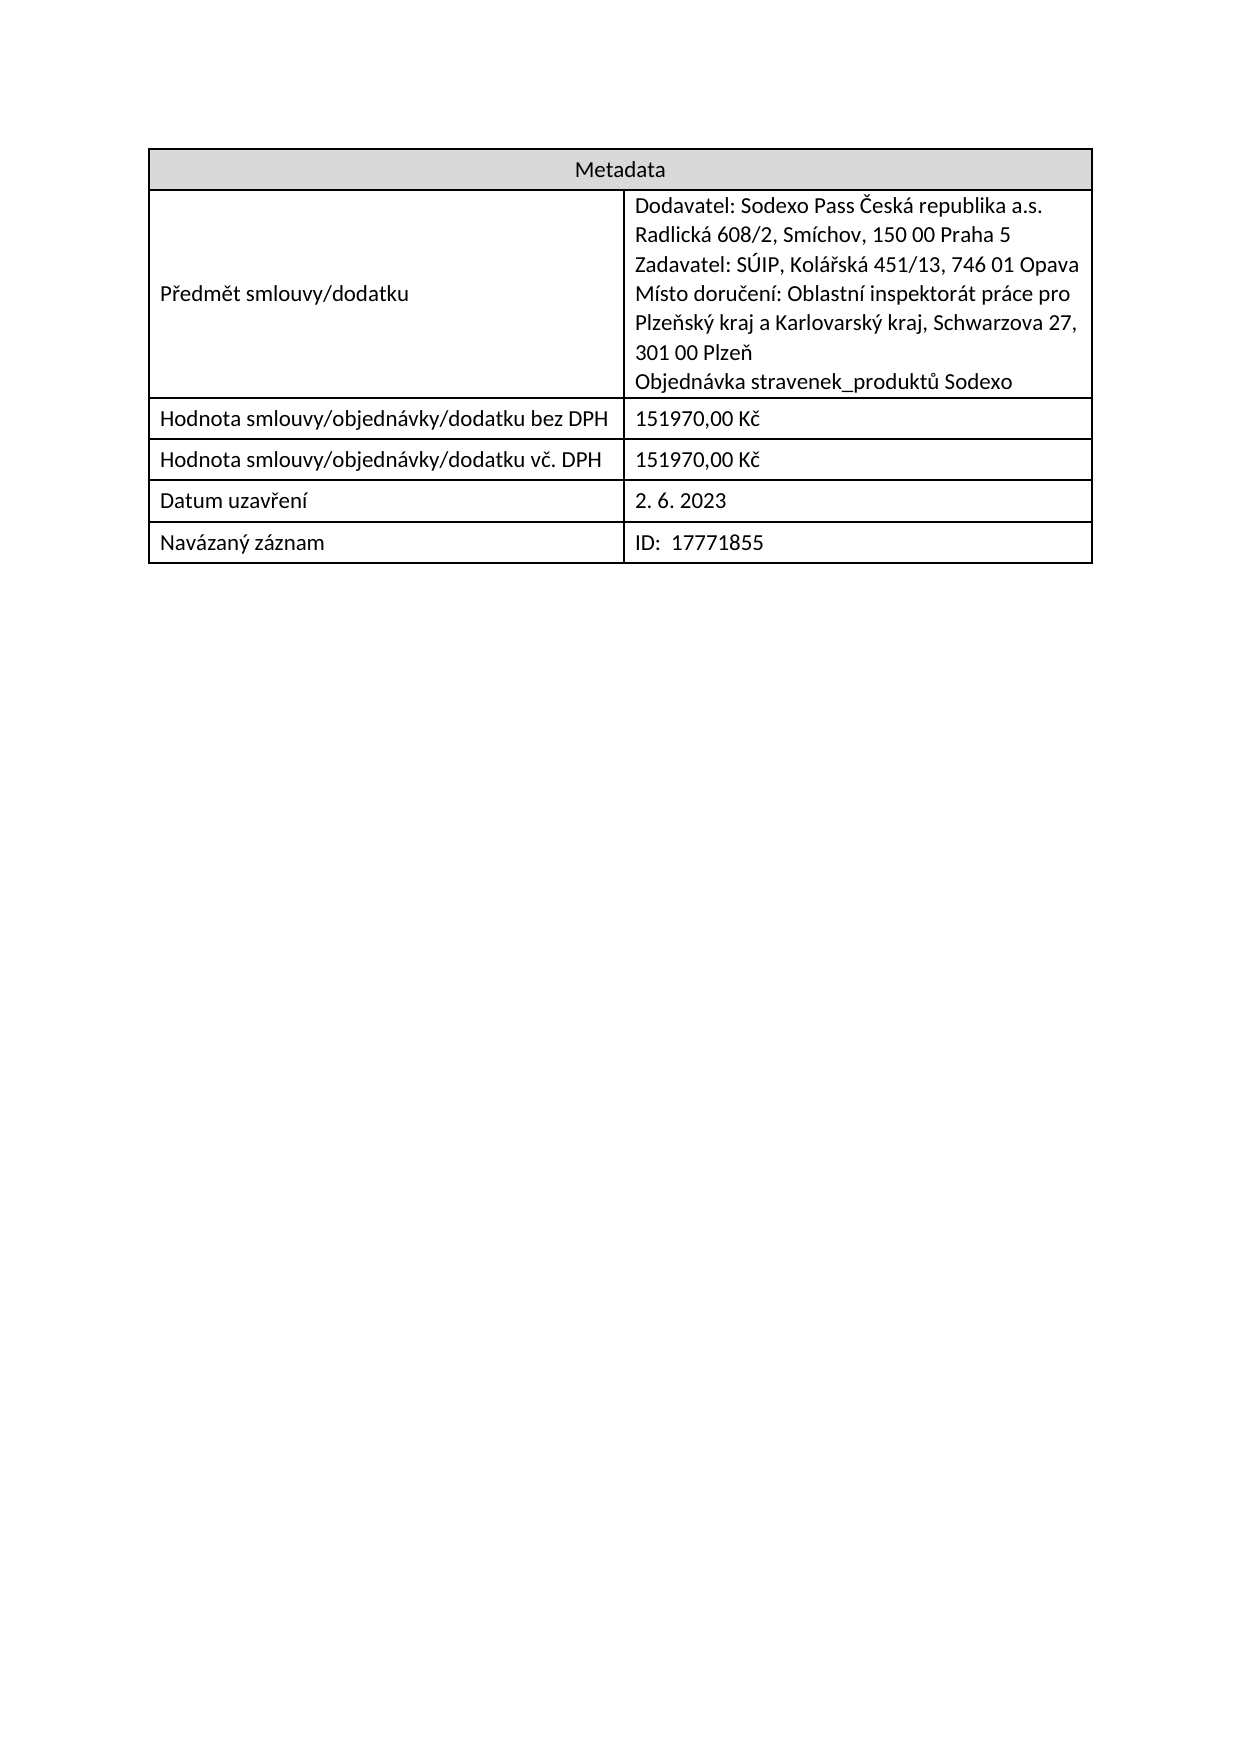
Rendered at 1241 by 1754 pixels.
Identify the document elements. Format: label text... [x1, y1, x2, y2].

table_cell Hodnota smlouvy/objednávky/dodatku bez DPH [150, 399, 623, 438]
table_cell Dodavatel: Sodexo Pass Česká republika a.s. Radlická 608/2, Smíchov, 150 00 Praha 5 Zadavatel: SÚIP, Kolářská 451/13, 746 01 Opava Místo doručení: Oblastní inspektorát práce pro Plzeňský kraj a Karlovarský kraj, Schwarzova 27, 301 00 Plzeň Objednávka stravenek_produktů Sodexo [625, 191, 1091, 397]
table_cell 151970,00 Kč [625, 399, 1091, 438]
table_cell ID: 17771855 [625, 523, 1091, 562]
table_cell 151970,00 Kč [625, 440, 1091, 479]
table_cell 2. 6. 2023 [625, 481, 1091, 521]
table_header Metadata [150, 150, 1091, 189]
table_cell Datum uzavření [150, 481, 623, 521]
table_cell Navázaný záznam [150, 523, 623, 562]
table_cell Předmět smlouvy/dodatku [150, 191, 623, 397]
table_cell Hodnota smlouvy/objednávky/dodatku vč. DPH [150, 440, 623, 479]
